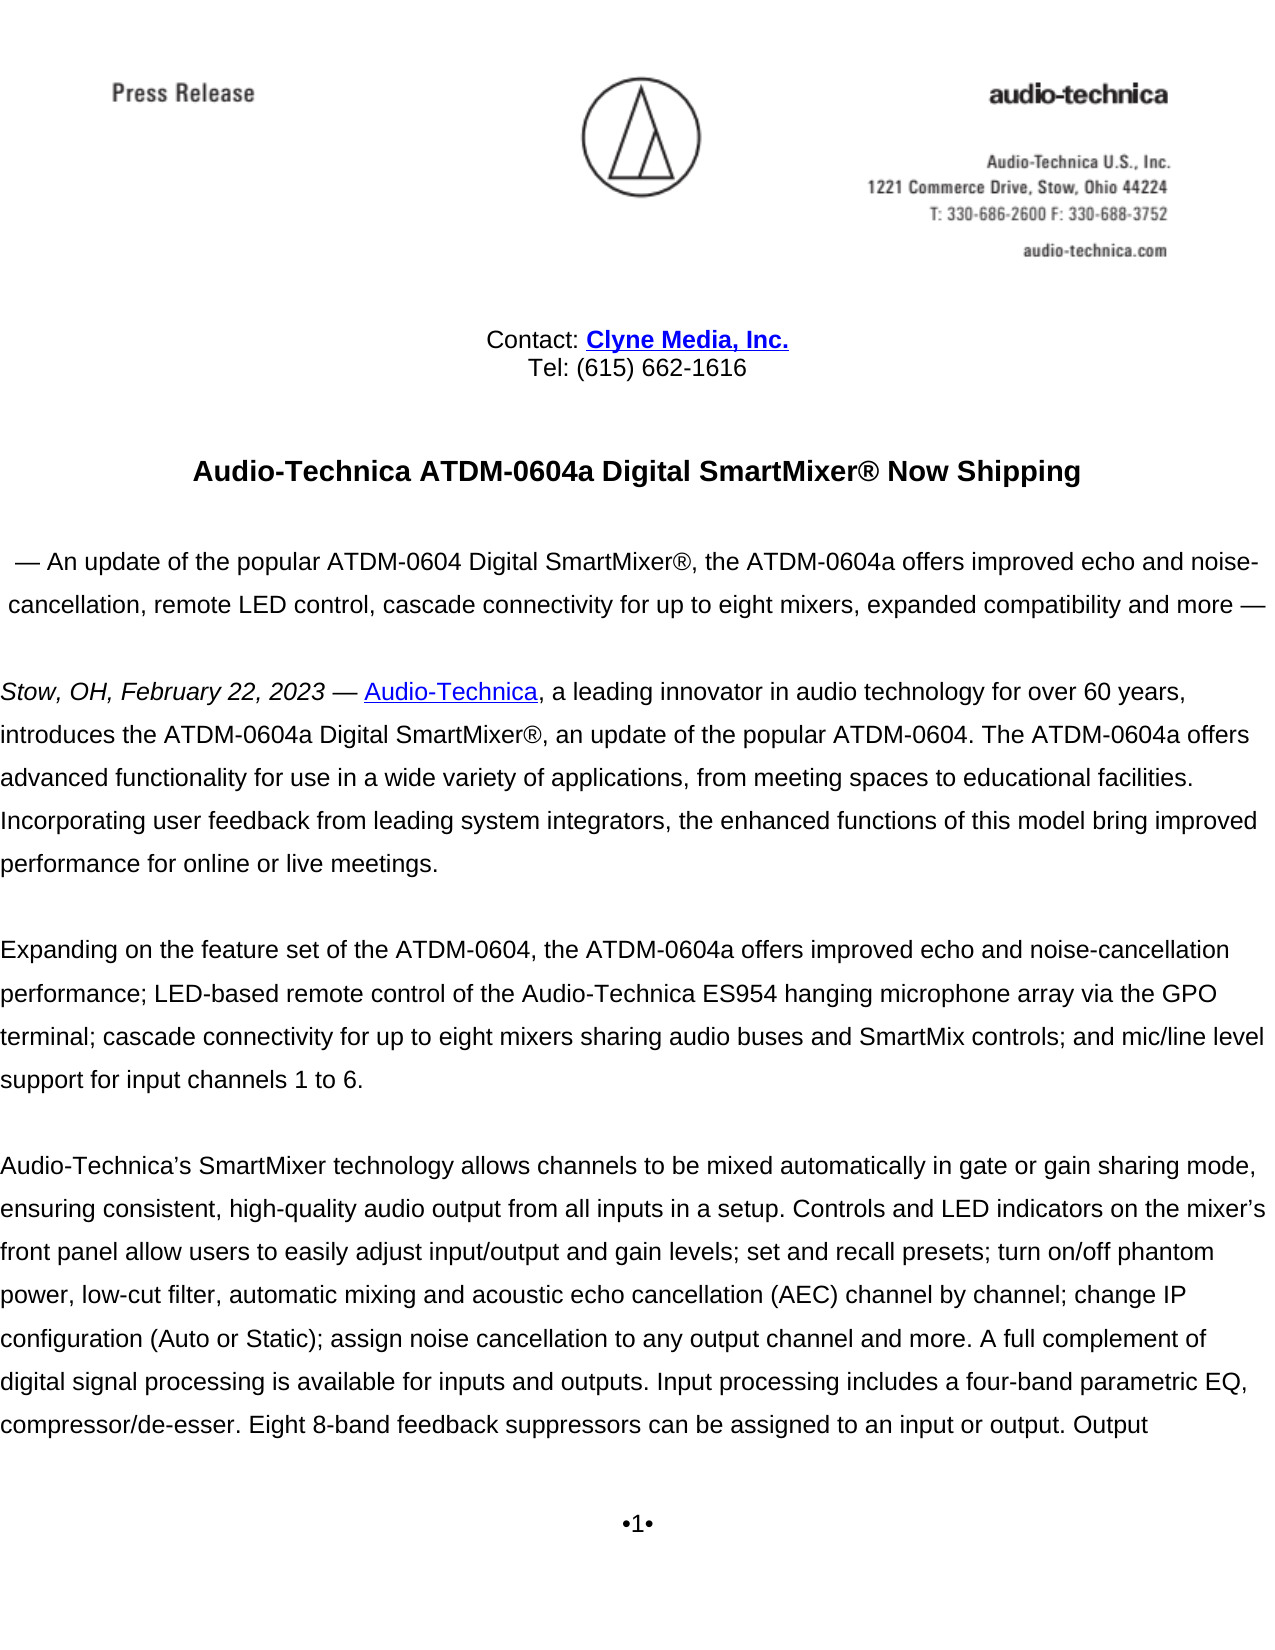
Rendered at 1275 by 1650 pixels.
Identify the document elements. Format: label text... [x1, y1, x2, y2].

text Audio-Technica ATDM-0604a Digital SmartMixer® Now Shipping [0, 454, 1275, 487]
text — An update of the popular ATDM-0604 Digital SmartMixer®, the ATDM-0604a offers improved echo and noise-cancellation, remote LED control, cascade connectivity for up to eight mixers, expanded compatibility and more — [0, 547, 1275, 619]
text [0, 1151, 1275, 1439]
text Tel: (615) 662-1616 [0, 353, 1275, 382]
text Expanding on the feature set of the ATDM-0604, the ATDM-0604a offers improved echo and noise-cancellation performance; LED-based remote control of the Audio-Technica ES954 hanging microphone array via the GPO terminal; cascade connectivity for up to eight mixers sharing audio buses and SmartMix controls; and mic/line level support for input channels 1 to 6. [0, 936, 1275, 1094]
text Contact: Clyne Media, Inc. [0, 324, 1275, 353]
text Stow, OH, February 22, 2023 — Audio-Technica, a leading innovator in audio technology for over 60 years, introduces the ATDM-0604a Digital SmartMixer®, an update of the popular ATDM-0604. The ATDM-0604a offers advanced functionality for use in a wide variety of applications, from meeting spaces to educational facilities. Incorporating user feedback from leading system integrators, the enhanced functions of this model bring improved performance for online or live meetings. [0, 677, 1275, 878]
